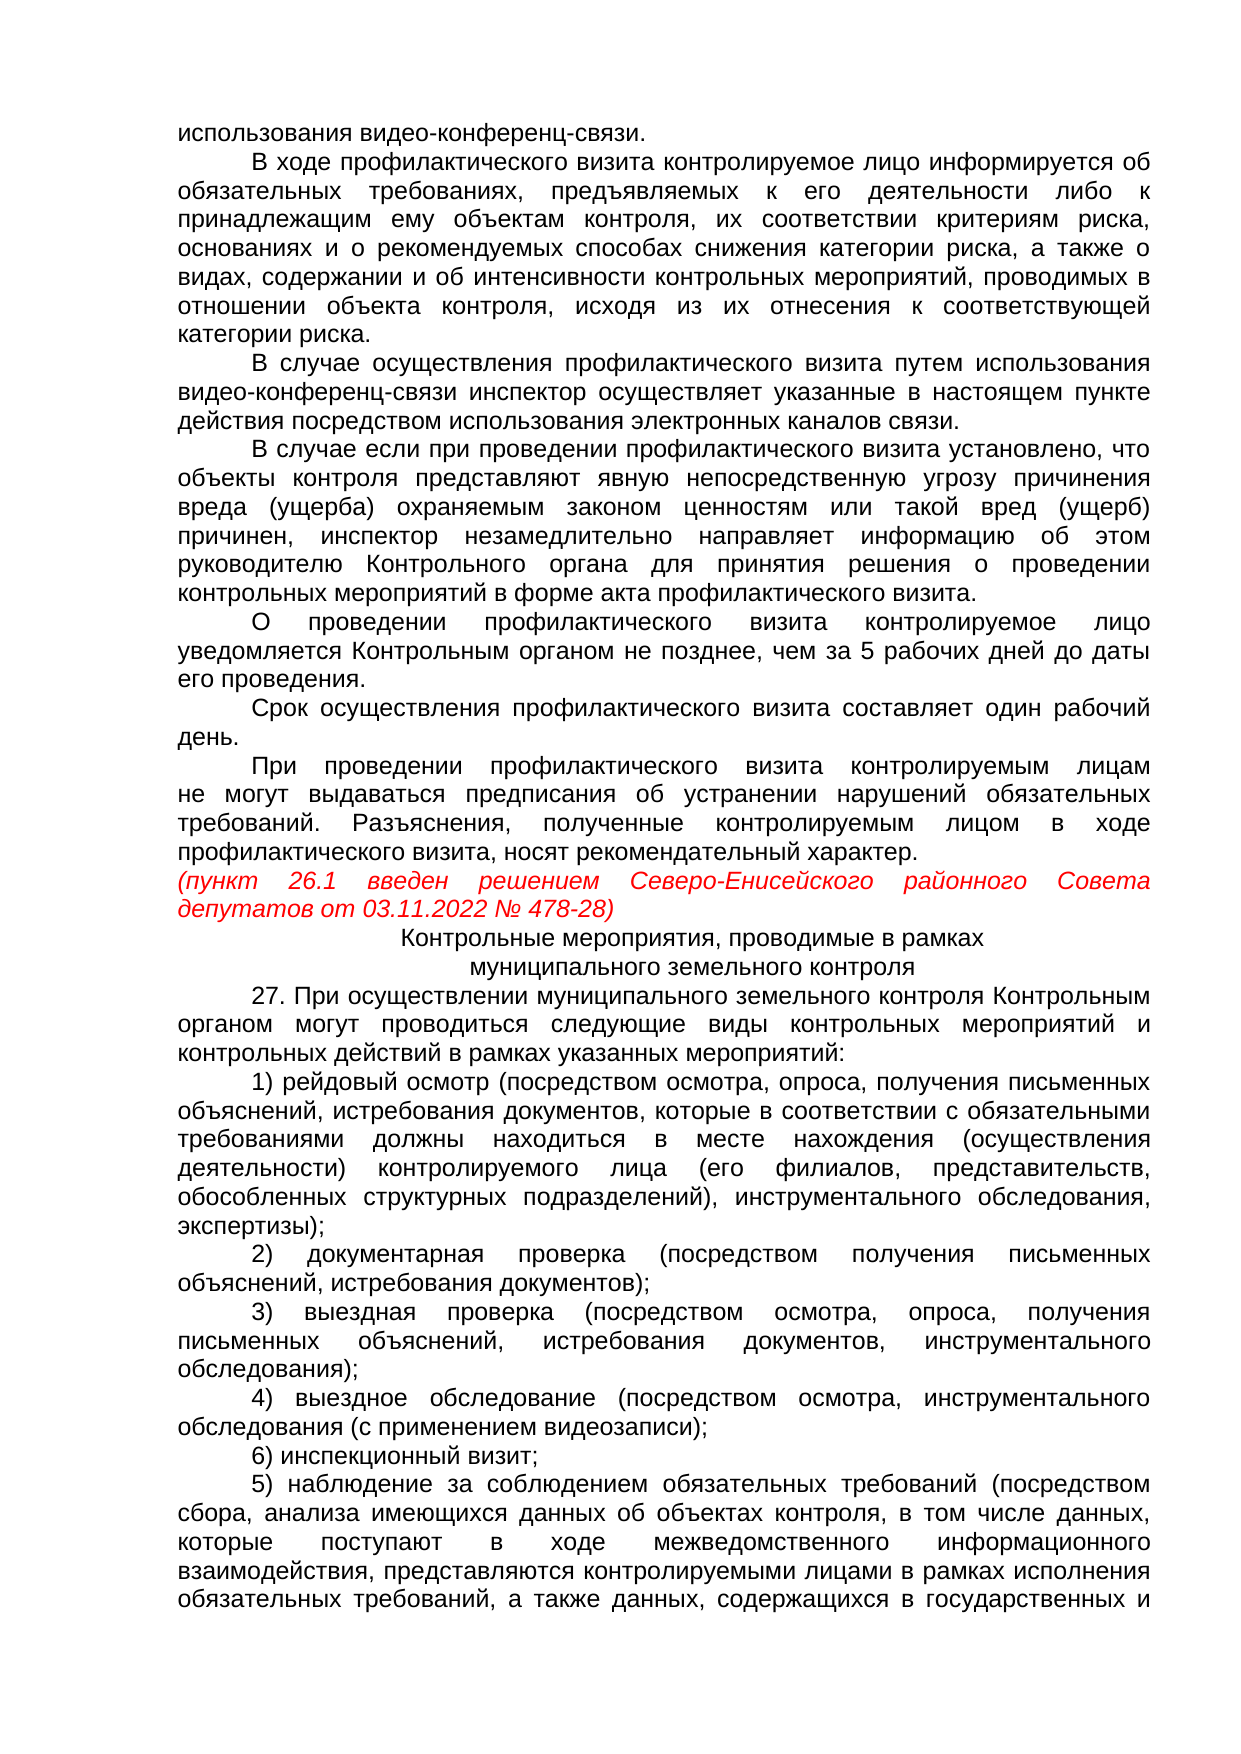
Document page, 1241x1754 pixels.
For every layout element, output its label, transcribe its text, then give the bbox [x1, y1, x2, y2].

text В ходе профилактического визита контролируемое лицо информируется об обязательных требованиях, предъявляемых к его деятельности либо к принадлежащим ему объектам контроля, их соответствии критериям риска, основаниях и о рекомендуемых способах снижения категории риска, а также о видах, содержании и об интенсивности контрольных мероприятий, проводимых в отношении объекта контроля, исходя из их отнесения к соответствующей категории риска. [177, 147, 1152, 348]
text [177, 1469, 1152, 1613]
text 4) выездное обследование (посредством осмотра, инструментального обследования (с применением видеозаписи); [177, 1383, 1152, 1441]
text 3) выездная проверка (посредством осмотра, опроса, получения письменных объяснений, истребования документов, инструментального обследования); [177, 1297, 1152, 1383]
text 2) документарная проверка (посредством получения письменных объяснений, истребования документов); [177, 1239, 1152, 1297]
text 6) инспекционный визит; [177, 1441, 1152, 1469]
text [177, 118, 1152, 147]
text О проведении профилактического визита контролируемое лицо уведомляется Контрольным органом не позднее, чем за 5 рабочих дней до даты его проведения. [177, 607, 1152, 693]
text В случае если при проведении профилактического визита установлено, что объекты контроля представляют явную непосредственную угрозу причинения вреда (ущерба) охраняемым законом ценностям или такой вред (ущерб) причинен, инспектор незамедлительно направляет информацию об этом руководителю Контрольного органа для принятия решения о проведении контрольных мероприятий в форме акта профилактического визита. [177, 434, 1152, 607]
text При проведении профилактического визита контролируемым лицам не могут выдаваться предписания об устранении нарушений обязательных требований. Разъяснения, полученные контролируемым лицом в ходе профилактического визита, носят рекомендательный характер. [177, 751, 1152, 866]
text Контрольные мероприятия, проводимые в рамках [177, 923, 1152, 952]
text (пункт 26.1 введен решением Северо-Енисейского районного Совета депутатов от 03.11.2022 № 478-28) [177, 866, 1152, 923]
text 27. При осуществлении муниципального земельного контроля Контрольным органом могут проводиться следующие виды контрольных мероприятий и контрольных действий в рамках указанных мероприятий: [177, 981, 1152, 1067]
text 1) рейдовый осмотр (посредством осмотра, опроса, получения письменных объяснений, истребования документов, которые в соответствии с обязательными требованиями должны находиться в месте нахождения (осуществления деятельности) контролируемого лица (его филиалов, представительств, обособленных структурных подразделений), инструментального обследования, экспертизы); [177, 1067, 1152, 1239]
text муниципального земельного контроля [177, 952, 1152, 981]
text В случае осуществления профилактического визита путем использования видео-конференц-связи инспектор осуществляет указанные в настоящем пункте действия посредством использования электронных каналов связи. [177, 348, 1152, 434]
text Срок осуществления профилактического визита составляет один рабочий день. [177, 693, 1152, 751]
